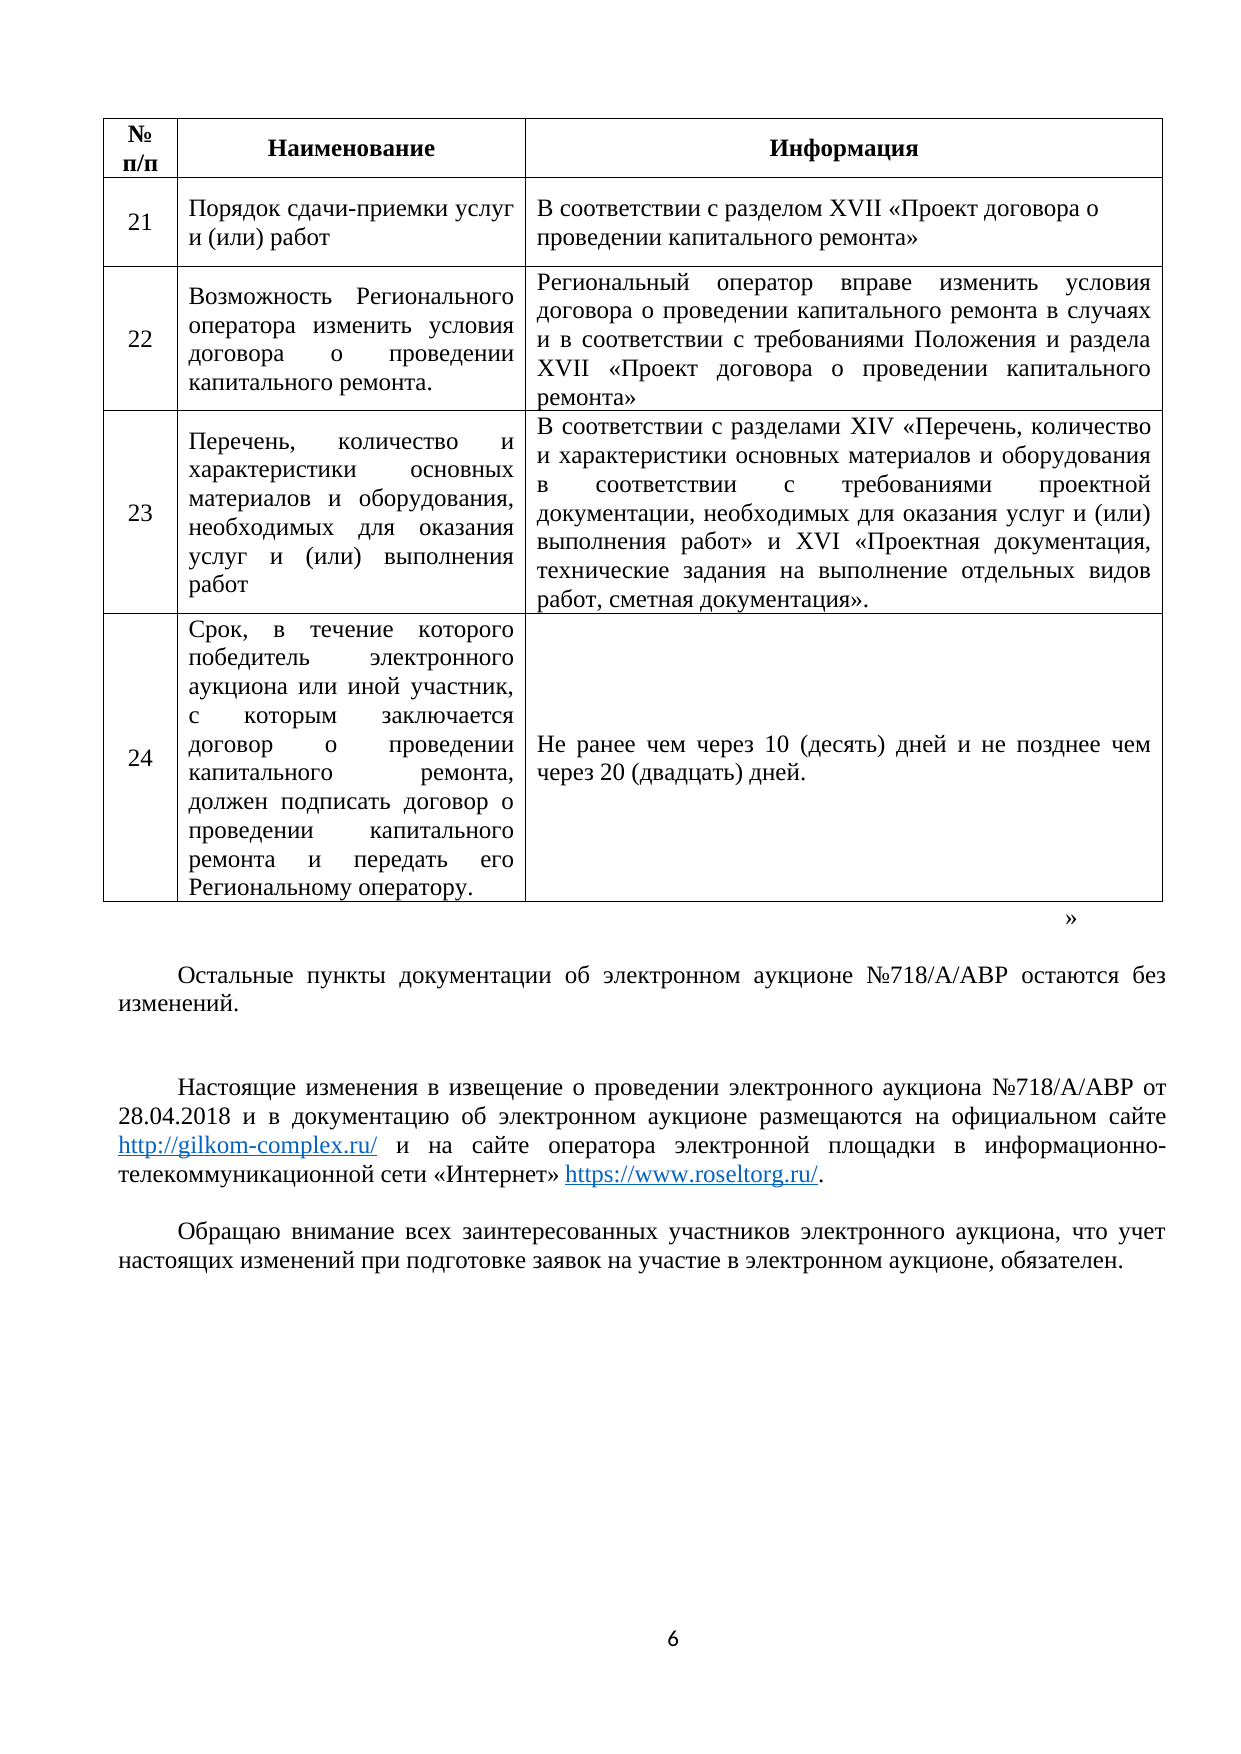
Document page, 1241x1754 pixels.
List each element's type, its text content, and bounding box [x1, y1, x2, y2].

table_cell Срок, в течение которого победитель электронного аукциона или иной участник, с которым заключается договор о проведении капитального ремонта, должен подписать договор о проведении капитального ремонта и передать его Региональному оператору. [178, 614, 525, 901]
table_cell Возможность Регионального оператора изменить условия договора о проведении капитального ремонта. [178, 267, 525, 410]
table_header Наименование [178, 119, 525, 177]
table_cell 24 [104, 614, 177, 901]
text Настоящие изменения в извещение о проведении электронного аукциона №718/А/АВР от 28.04.2018 и в документацию об электронном аукционе размещаются на официальном сайте http://gilkom-complex.ru/ и на сайте оператора электронной площадки в информационно-телекоммуникационной сети «Интернет» https://www.roseltorg.ru/. [118, 1072, 1167, 1188]
list Остальные пункты документации об электронном аукционе №718/А/АВР остаются без изменений. [118, 960, 1166, 1017]
table_header Информация [526, 119, 1162, 177]
table_cell Порядок сдачи-приемки услуг и (или) работ [178, 178, 525, 266]
list » [118, 902, 1166, 931]
table_cell В соответствии с разделами XIV «Перечень, количество и характеристики основных материалов и оборудования в соответствии с требованиями проектной документации, необходимых для оказания услуг и (или) выполнения работ» и XVI «Проектная документация, технические задания на выполнение отдельных видов работ, сметная документация». [526, 411, 1162, 613]
table_cell В соответствии с разделом XVII «Проект договора о проведении капитального ремонта» [526, 178, 1162, 266]
table_cell 21 [104, 178, 177, 266]
text Обращаю внимание всех заинтересованных участников электронного аукциона, что учет настоящих изменений при подготовке заявок на участие в электронном аукционе, обязателен. [118, 1216, 1167, 1274]
table_header № п/п [104, 119, 177, 177]
table_cell Региональный оператор вправе изменить условия договора о проведении капитального ремонта в случаях и в соответствии с требованиями Положения и раздела XVII «Проект договора о проведении капитального ремонта» [526, 267, 1162, 410]
table_cell Перечень, количество и характеристики основных материалов и оборудования, необходимых для оказания услуг и (или) выполнения работ [178, 411, 525, 613]
table_cell Не ранее чем через 10 (десять) дней и не позднее чем через 20 (двадцать) дней. [526, 614, 1162, 901]
table_cell 22 [104, 267, 177, 410]
table_cell 23 [104, 411, 177, 613]
